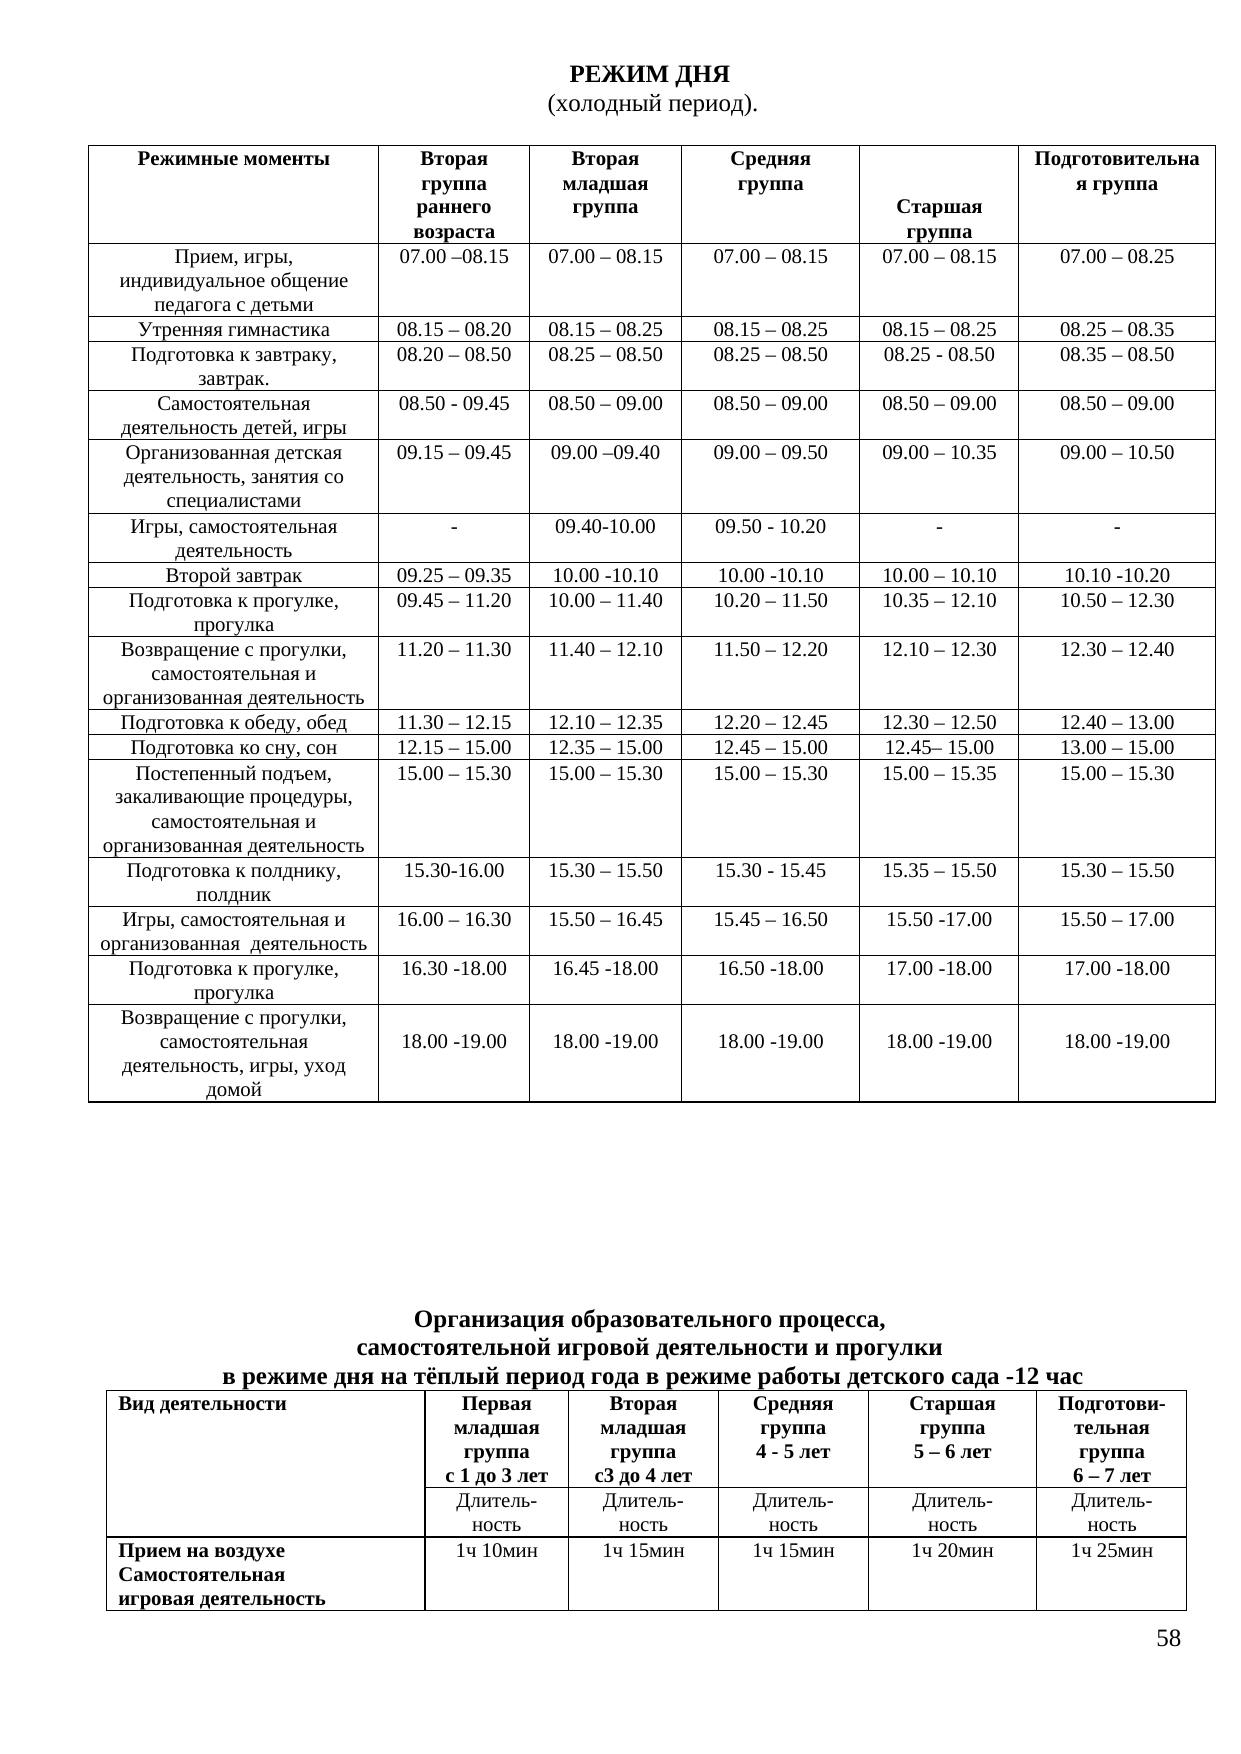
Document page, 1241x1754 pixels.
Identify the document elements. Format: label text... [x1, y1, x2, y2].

table_cell 18.00 -19.00 [530, 1005, 681, 1101]
table_cell 09.50 - 10.20 [682, 514, 859, 562]
table_cell 09.00 – 09.50 [682, 440, 859, 512]
table_cell 09.25 – 09.35 [379, 563, 529, 587]
table_cell 07.00 – 08.25 [1019, 244, 1215, 316]
table_cell Игры, самостоятельная и организованная деятельность [89, 907, 378, 955]
table_cell 12.20 – 12.45 [682, 710, 859, 734]
table_cell 07.00 – 08.15 [860, 244, 1018, 316]
table_header Старшая группа [860, 146, 1018, 243]
table_cell 07.00 – 08.15 [682, 244, 859, 316]
table_cell 1ч 20мин [869, 1538, 1036, 1610]
text Организация образовательного процесса, [118, 1304, 1181, 1332]
table_cell 11.30 – 12.15 [379, 710, 529, 734]
table_cell Подготовка к полднику, полдник [89, 858, 378, 906]
table_cell 17.00 -18.00 [1019, 956, 1215, 1004]
table_cell 15.00 – 15.35 [860, 760, 1018, 857]
table_cell Организованная детская деятельность, занятия со специалистами [89, 440, 378, 512]
table_cell Подготовка к прогулке, прогулка [89, 956, 378, 1004]
table_cell Длитель- ность [426, 1488, 568, 1536]
table_header Вторая группа раннего возраста [379, 146, 529, 243]
table_header Вид деятельности [107, 1391, 424, 1536]
table_cell 07.00 –08.15 [379, 244, 529, 316]
table_cell Подготовка к обеду, обед [89, 710, 378, 734]
table_cell 08.50 – 09.00 [530, 391, 681, 439]
table_cell 17.00 -18.00 [860, 956, 1018, 1004]
title РЕЖИМ ДНЯ [118, 59, 1181, 88]
table_cell 16.50 -18.00 [682, 956, 859, 1004]
table_header Первая младшая группа с 1 до 3 лет [426, 1391, 568, 1487]
table_cell 08.15 – 08.25 [682, 317, 859, 341]
table_cell 13.00 – 15.00 [1019, 735, 1215, 759]
table_cell 08.35 – 08.50 [1019, 342, 1215, 390]
table_cell 15.30-16.00 [379, 858, 529, 906]
table_header Средняя группа 4 - 5 лет [719, 1391, 868, 1487]
table_cell 08.15 – 08.20 [379, 317, 529, 341]
table_cell - [1019, 514, 1215, 562]
table_cell 15.30 - 15.45 [682, 858, 859, 906]
table_cell 15.45 – 16.50 [682, 907, 859, 955]
table_cell - [379, 514, 529, 562]
table_cell Длитель- ность [1037, 1488, 1186, 1536]
table_cell 15.00 – 15.30 [530, 760, 681, 857]
table_cell 12.30 – 12.40 [1019, 637, 1215, 709]
table_cell 08.25 – 08.50 [530, 342, 681, 390]
table_cell Прием на воздухе Самостоятельная игровая деятельность [107, 1538, 424, 1610]
table_cell 10.00 – 10.10 [860, 563, 1018, 587]
table_cell Возвращение с прогулки, самостоятельная и организованная деятельность [89, 637, 378, 709]
table_cell 09.00 –09.40 [530, 440, 681, 512]
table_cell Игры, самостоятельная деятельность [89, 514, 378, 562]
table_cell Длитель- ность [569, 1488, 718, 1536]
table_cell 1ч 15мин [719, 1538, 868, 1610]
table_cell 16.45 -18.00 [530, 956, 681, 1004]
text в режиме дня на тёплый период года в режиме работы детского сада -12 час [118, 1361, 1181, 1390]
table_cell 08.50 – 09.00 [1019, 391, 1215, 439]
table_cell 11.50 – 12.20 [682, 637, 859, 709]
table_header Средняя группа [682, 146, 859, 243]
table_cell Прием, игры, индивидуальное общение педагога с детьми [89, 244, 378, 316]
table_cell 10.00 -10.10 [530, 563, 681, 587]
table_cell 12.45– 15.00 [860, 735, 1018, 759]
table_cell 08.25 - 08.50 [860, 342, 1018, 390]
table_header Старшая группа 5 – 6 лет [869, 1391, 1036, 1487]
table_cell Длитель- ность [869, 1488, 1036, 1536]
table_cell 12.10 – 12.35 [530, 710, 681, 734]
table_cell 08.50 - 09.45 [379, 391, 529, 439]
table_cell 09.00 – 10.35 [860, 440, 1018, 512]
table_cell 18.00 -19.00 [1019, 1005, 1215, 1101]
table_cell 08.50 – 09.00 [682, 391, 859, 439]
table_cell 10.20 – 11.50 [682, 588, 859, 636]
table_cell 09.40-10.00 [530, 514, 681, 562]
table_cell 12.45 – 15.00 [682, 735, 859, 759]
table_cell 08.15 – 08.25 [860, 317, 1018, 341]
table_cell 15.30 – 15.50 [530, 858, 681, 906]
table_cell 08.25 – 08.35 [1019, 317, 1215, 341]
table_cell 16.30 -18.00 [379, 956, 529, 1004]
table_header Вторая младшая группа с3 до 4 лет [569, 1391, 718, 1487]
table_cell 15.35 – 15.50 [860, 858, 1018, 906]
table_cell 08.50 – 09.00 [860, 391, 1018, 439]
table_cell 1ч 10мин [426, 1538, 568, 1610]
table_cell 1ч 15мин [569, 1538, 718, 1610]
table_cell 09.15 – 09.45 [379, 440, 529, 512]
table_cell 15.00 – 15.30 [379, 760, 529, 857]
table_cell 09.45 – 11.20 [379, 588, 529, 636]
table_cell 08.20 – 08.50 [379, 342, 529, 390]
table_cell 18.00 -19.00 [379, 1005, 529, 1101]
table_cell Подготовка ко сну, сон [89, 735, 378, 759]
table_cell 12.40 – 13.00 [1019, 710, 1215, 734]
table_cell 15.30 – 15.50 [1019, 858, 1215, 906]
table_cell 10.10 -10.20 [1019, 563, 1215, 587]
table_cell 07.00 – 08.15 [530, 244, 681, 316]
table_cell 08.15 – 08.25 [530, 317, 681, 341]
table_cell Подготовка к прогулке, прогулка [89, 588, 378, 636]
table_cell 12.10 – 12.30 [860, 637, 1018, 709]
table_header Режимные моменты [89, 146, 378, 243]
table_cell Второй завтрак [89, 563, 378, 587]
table_header Вторая младшая группа [530, 146, 681, 243]
table_cell 10.00 – 11.40 [530, 588, 681, 636]
table_cell 10.35 – 12.10 [860, 588, 1018, 636]
table_cell Длитель- ность [719, 1488, 868, 1536]
table_header Подготови-тельная группа 6 – 7 лет [1037, 1391, 1186, 1487]
table_cell - [860, 514, 1018, 562]
table_cell 12.15 – 15.00 [379, 735, 529, 759]
text самостоятельной игровой деятельности и прогулки [118, 1332, 1181, 1361]
table_cell 11.40 – 12.10 [530, 637, 681, 709]
table_cell Постепенный подъем, закаливающие процедуры, самостоятельная и организованная деятельность [89, 760, 378, 857]
table_cell 15.00 – 15.30 [1019, 760, 1215, 857]
table_cell 10.50 – 12.30 [1019, 588, 1215, 636]
table_cell Самостоятельная деятельность детей, игры [89, 391, 378, 439]
table_cell 11.20 – 11.30 [379, 637, 529, 709]
table_cell 15.50 – 16.45 [530, 907, 681, 955]
table_cell 09.00 – 10.50 [1019, 440, 1215, 512]
table_cell 15.50 -17.00 [860, 907, 1018, 955]
table_cell 15.50 – 17.00 [1019, 907, 1215, 955]
table_cell 1ч 25мин [1037, 1538, 1186, 1610]
table_cell Подготовка к завтраку, завтрак. [89, 342, 378, 390]
table_cell 08.25 – 08.50 [682, 342, 859, 390]
table_cell Утренняя гимнастика [89, 317, 378, 341]
table_cell 18.00 -19.00 [860, 1005, 1018, 1101]
table_cell 16.00 – 16.30 [379, 907, 529, 955]
title (холодный период). [118, 88, 1181, 117]
table_cell 10.00 -10.10 [682, 563, 859, 587]
table_cell Возвращение с прогулки, самостоятельная деятельность, игры, уход домой [89, 1005, 378, 1101]
table_cell 18.00 -19.00 [682, 1005, 859, 1101]
table_cell 15.00 – 15.30 [682, 760, 859, 857]
table_header Подготовительная группа [1019, 146, 1215, 243]
table_cell 12.35 – 15.00 [530, 735, 681, 759]
table_cell 12.30 – 12.50 [860, 710, 1018, 734]
